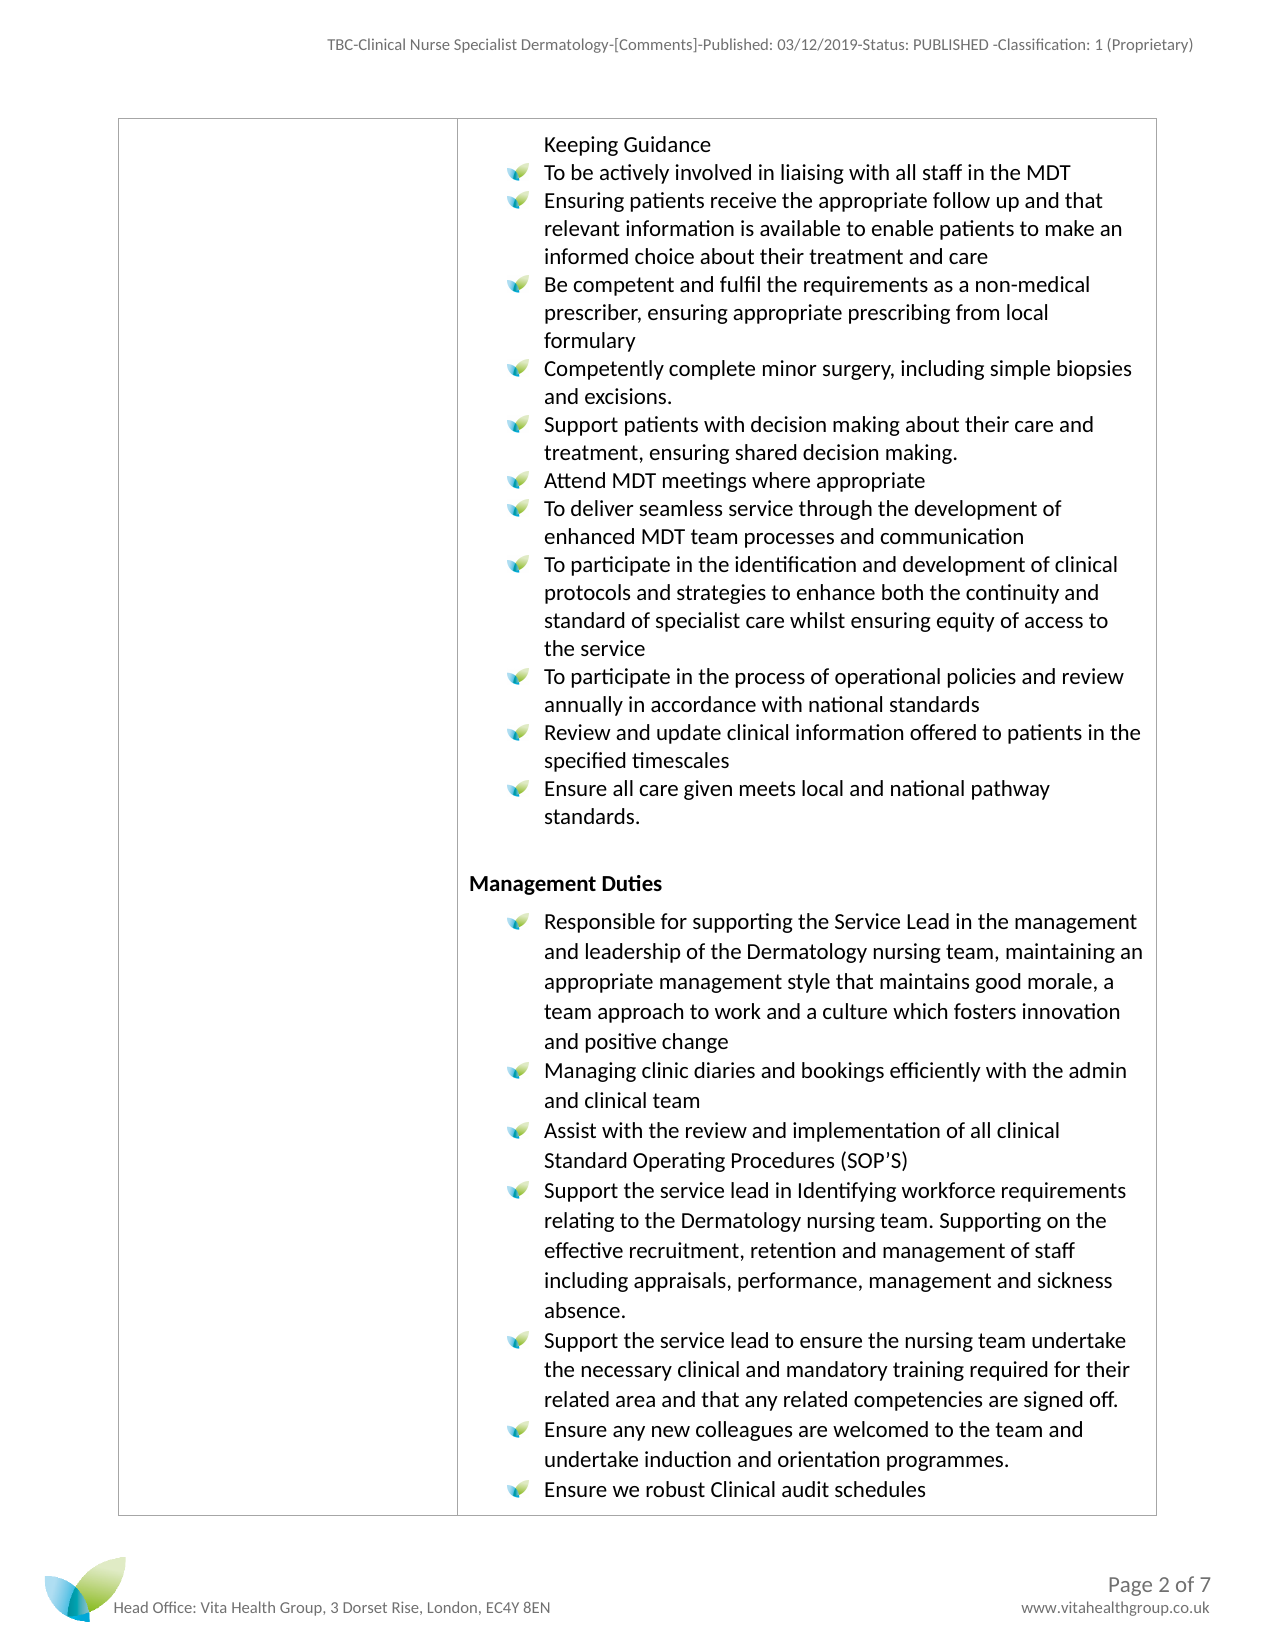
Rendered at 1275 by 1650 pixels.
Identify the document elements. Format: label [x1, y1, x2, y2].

picture [507, 471, 529, 489]
picture [507, 1122, 529, 1139]
picture [507, 1480, 529, 1498]
picture [507, 780, 529, 797]
picture [507, 1421, 529, 1438]
picture [507, 1331, 529, 1349]
picture [507, 1062, 529, 1079]
table_cell [458, 119, 1156, 1515]
picture [507, 415, 529, 433]
picture [507, 913, 529, 930]
picture [507, 359, 529, 377]
picture [507, 555, 529, 573]
picture [507, 499, 529, 517]
picture [507, 191, 529, 209]
picture [507, 275, 529, 293]
picture [507, 1181, 529, 1199]
picture [507, 163, 529, 181]
picture [44, 1557, 126, 1623]
picture [507, 668, 529, 685]
picture [507, 724, 529, 741]
table_cell [119, 119, 457, 1515]
